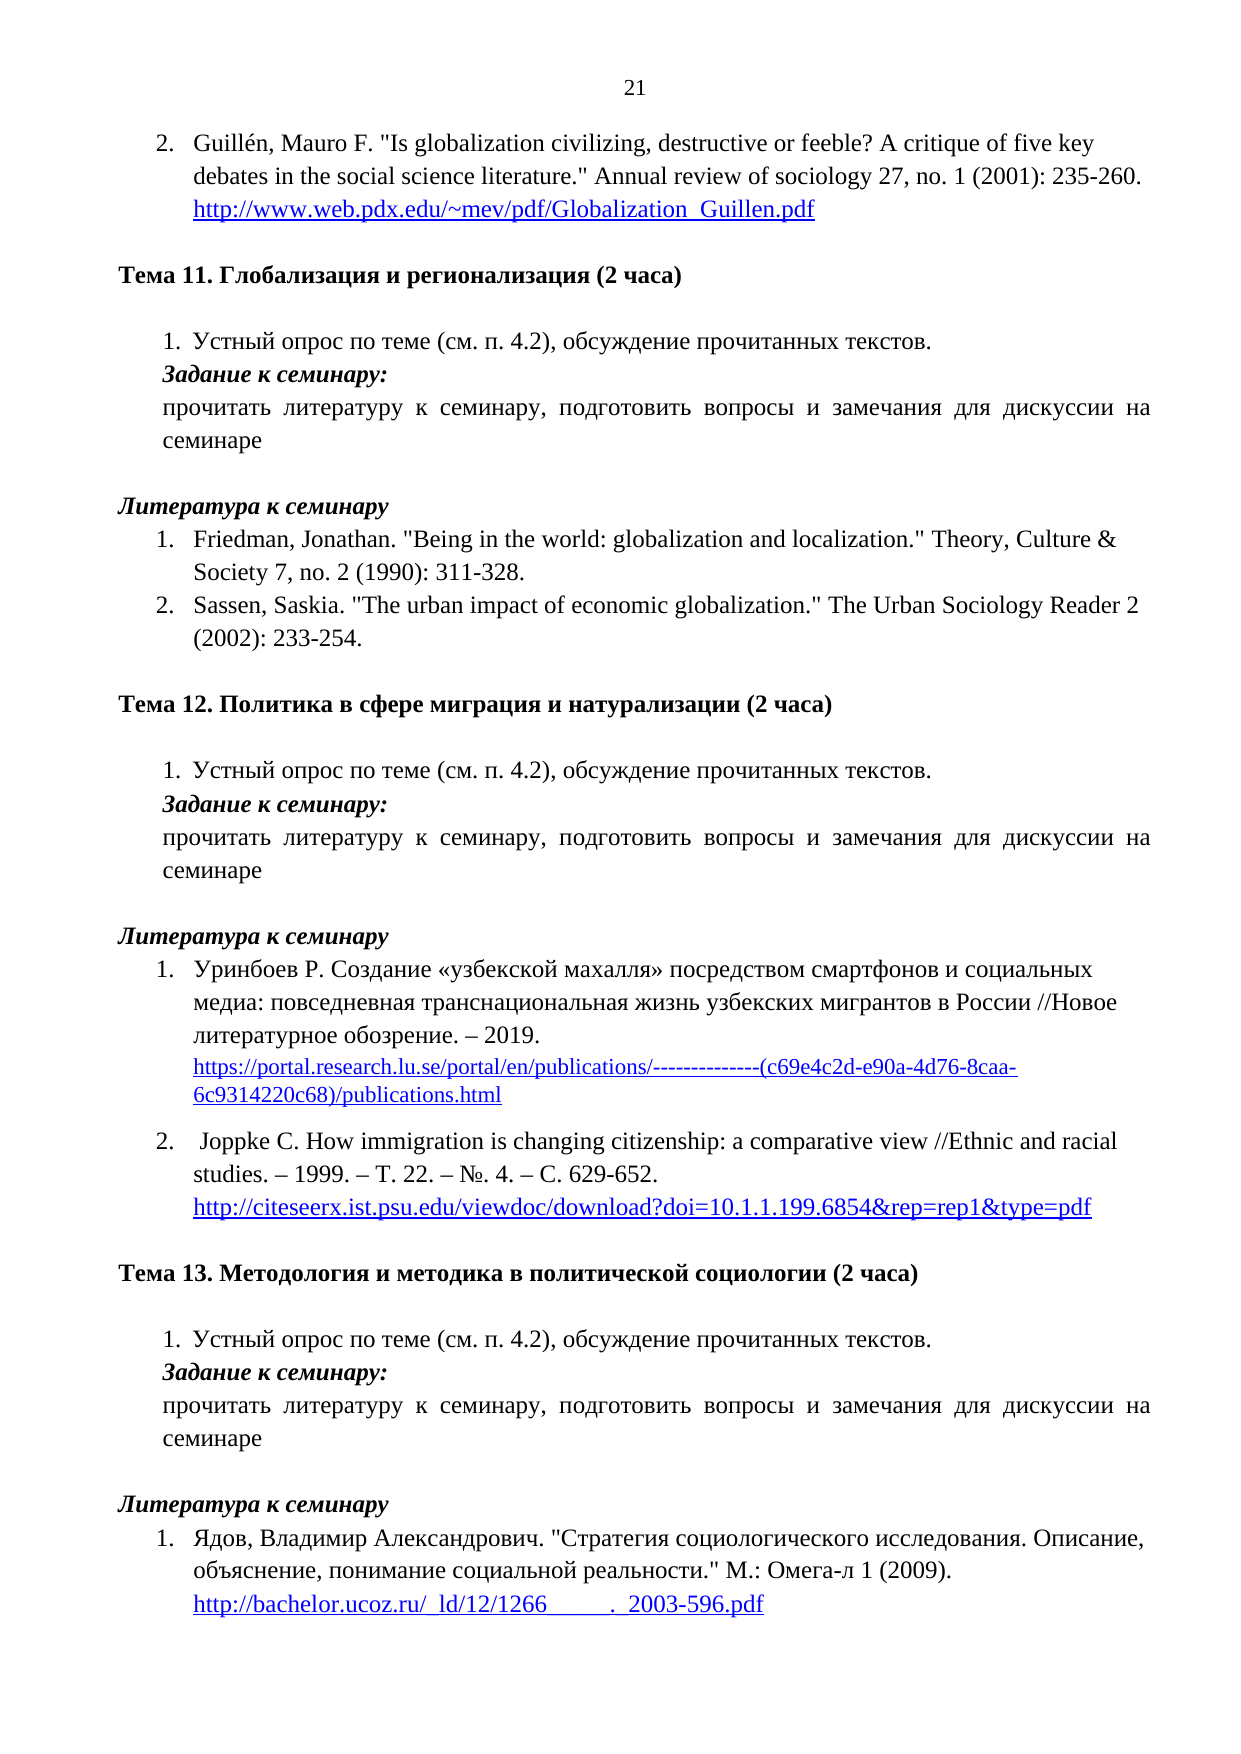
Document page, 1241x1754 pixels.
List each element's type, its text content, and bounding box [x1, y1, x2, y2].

text Литература к семинару [118, 491, 1152, 520]
text Литература к семинару [118, 1489, 1152, 1518]
list Sassen, Saskia. "The urban impact of economic globalization." The Urban Sociology Reader 2 (2002): 233-254. [156, 591, 1152, 652]
text http://citeseerx.ist.psu.edu/viewdoc/download?doi=10.1.1.199.6854&rep=rep1&type=pdf [193, 1192, 1152, 1221]
text Литература к семинару [118, 921, 1152, 949]
list Guillén, Mauro F. "Is globalization civilizing, destructive or feeble? A critique of five key debates in the social science literature." Annual review of sociology 27, no. 1 (2001): 235-260. http://www.web.pdx.edu/~mev/pdf/Globalization_Guillen.pdf [156, 128, 1152, 223]
text прочитать литературу к семинару, подготовить вопросы и замечания для дискуссии на семинаре [162, 1391, 1152, 1452]
text Задание к семинару: [162, 789, 1152, 817]
text прочитать литературу к семинару, подготовить вопросы и замечания для дискуссии на семинаре [162, 822, 1152, 883]
list Ядов, Владимир Александрович. "Стратегия социологического исследования. Описание, объяснение, понимание социальной реальности." М.: Омега-л 1 (2009). http://bachelor.ucoz.ru/_ld/12/1266_____._2003-596.pdf [156, 1523, 1152, 1617]
list Joppke C. How immigration is changing citizenship: a comparative view //Ethnic and racial studies. – 1999. – Т. 22. – №. 4. – С. 629-652. [156, 1126, 1152, 1188]
text Тема 12. Политика в сфере миграция и натурализации (2 часа) [118, 689, 1152, 718]
text прочитать литературу к семинару, подготовить вопросы и замечания для дискуссии на семинаре [162, 392, 1152, 454]
text 1. Устный опрос по теме (см. п. 4.2), обсуждение прочитанных текстов. [118, 326, 1152, 355]
text Задание к семинару: [162, 1357, 1152, 1386]
text Задание к семинару: [162, 359, 1152, 388]
list https://portal.research.lu.se/portal/en/publications/--------------(c69e4c2d-e90a-4d76-8caa-6c9314220c68)/publications.html [193, 1053, 1152, 1108]
list Friedman, Jonathan. "Being in the world: globalization and localization." Theory, Culture & Society 7, no. 2 (1990): 311-328. [156, 524, 1152, 586]
list Уринбоев Р. Создание «узбекской махалля» посредством смартфонов и социальных медиа: повседневная транснациональная жизнь узбекских мигрантов в России //Новое литературное обозрение. – 2019. [156, 954, 1152, 1048]
text Тема 13. Методология и методика в политической социологии (2 часа) [118, 1258, 1152, 1287]
text 1. Устный опрос по теме (см. п. 4.2), обсуждение прочитанных текстов. [118, 1324, 1152, 1353]
text Тема 11. Глобализация и регионализация (2 часа) [118, 260, 1152, 289]
text 1. Устный опрос по теме (см. п. 4.2), обсуждение прочитанных текстов. [118, 756, 1152, 784]
